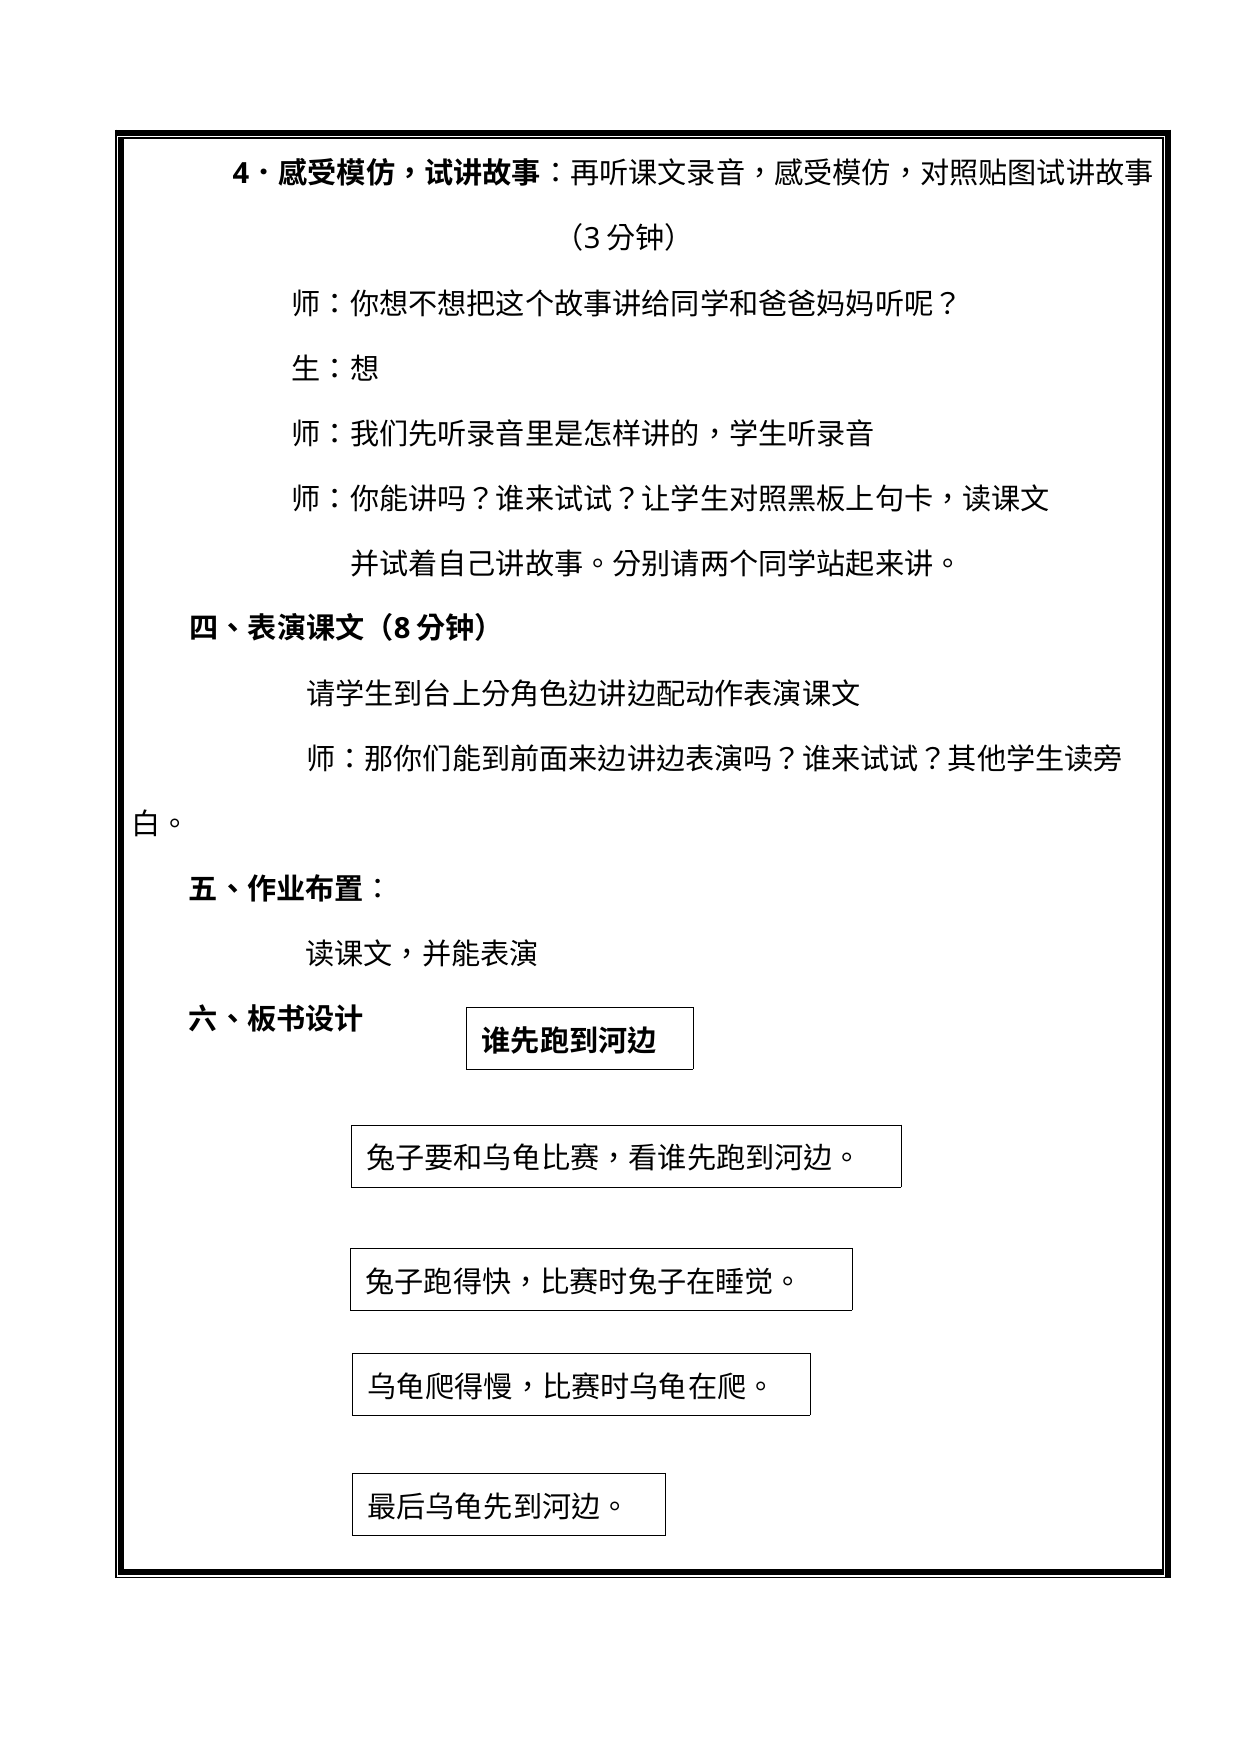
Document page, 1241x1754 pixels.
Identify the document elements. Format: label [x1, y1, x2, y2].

table_cell [124, 139, 1162, 1569]
